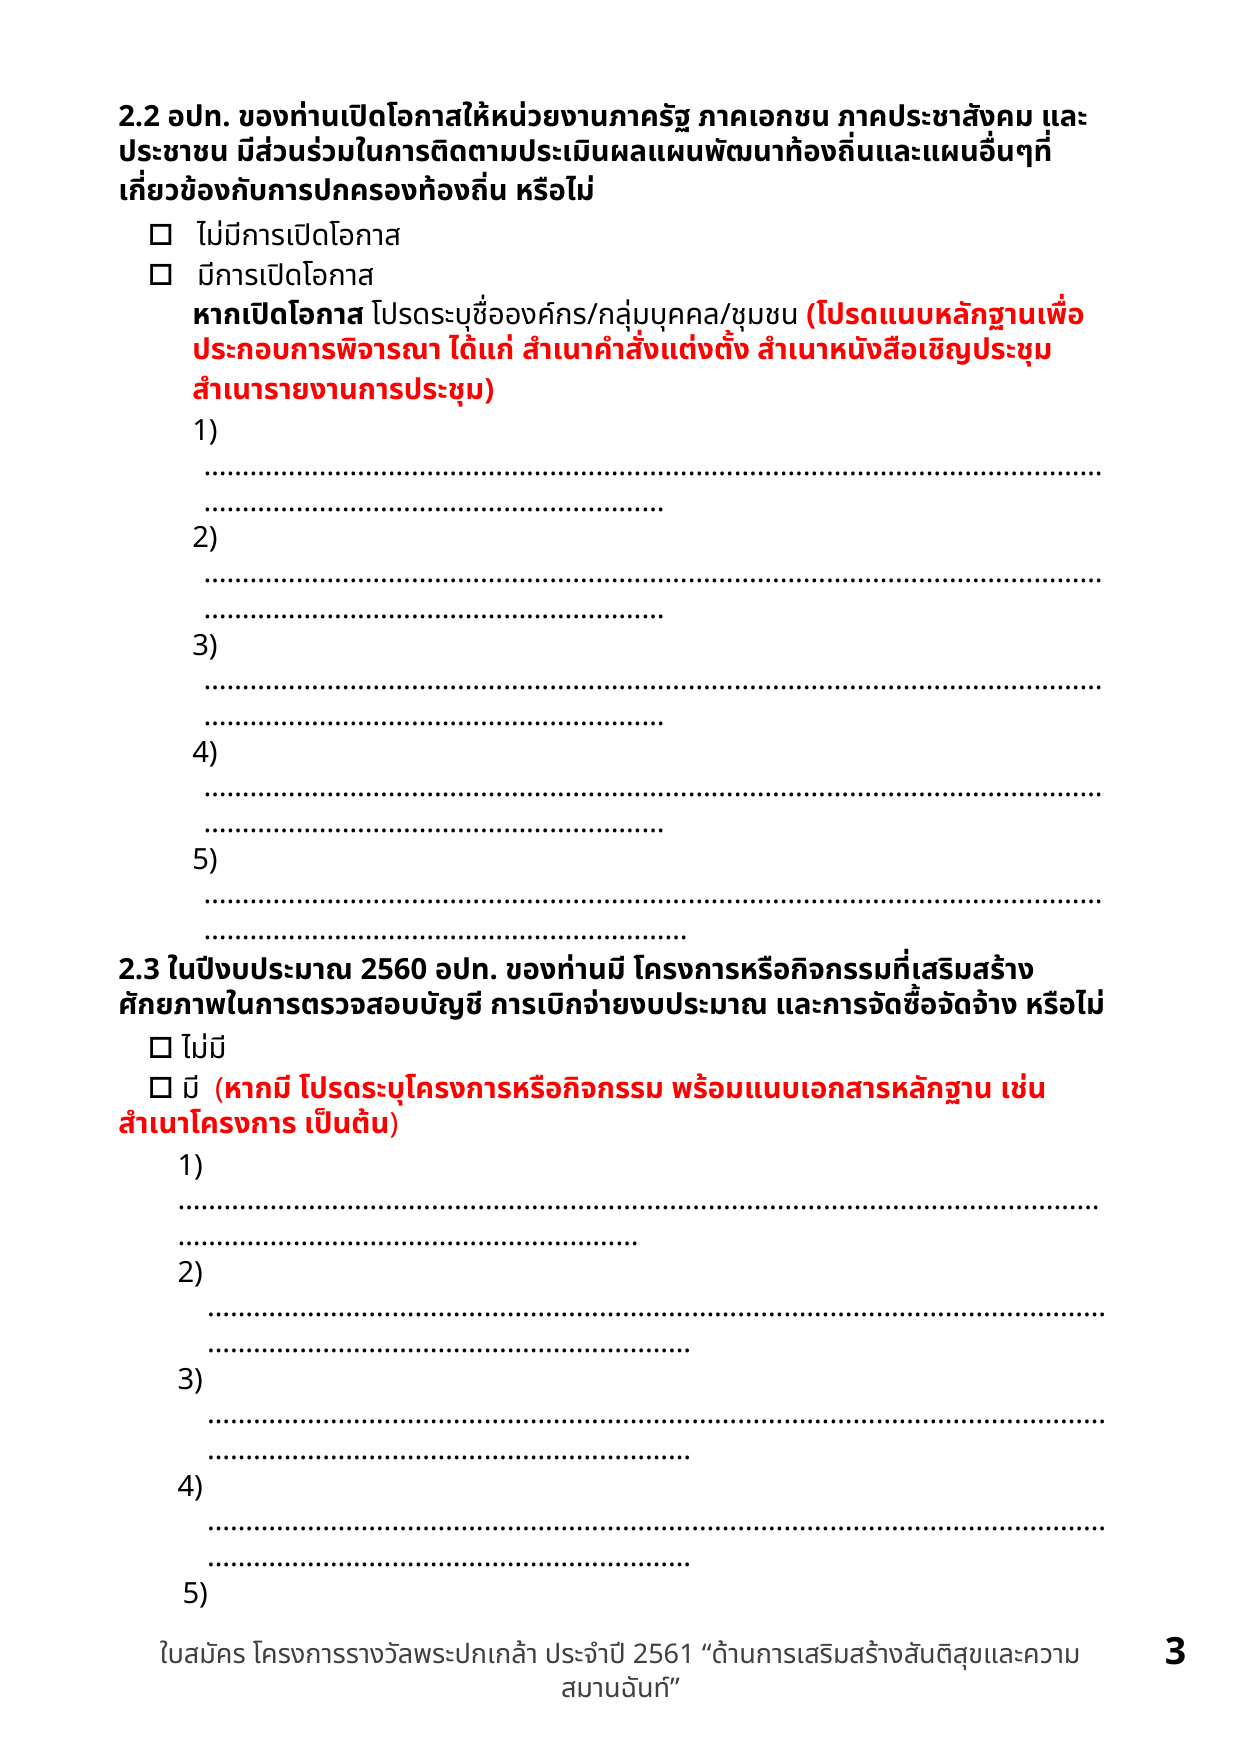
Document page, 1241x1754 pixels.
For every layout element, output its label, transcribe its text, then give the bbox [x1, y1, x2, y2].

table_cell 3)…………………………………………………………………………………………………………………………………………………………… [192, 627, 1133, 734]
text ไม่มีการเปิดโอกาส [118, 214, 1122, 253]
table_cell 5)……………………………………………………………………………………………………………………………………………………………… [192, 841, 1133, 948]
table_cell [118, 1575, 1133, 1611]
table_cell 2)…………………………………………………………………………………………………………………………………………………………… [192, 520, 1133, 627]
text ไม่มี [118, 1027, 1122, 1067]
table_cell 4)……………………………………………………………………………………………………………………………………………………………… [118, 1468, 1133, 1575]
table_header 1)……………………………………………………………………………………………………………………………………………………………… [118, 1147, 1133, 1254]
table_cell 3)……………………………………………………………………………………………………………………………………………………………… [118, 1361, 1133, 1468]
table_cell 4)…………………………………………………………………………………………………………………………………………………………… [192, 734, 1133, 841]
text มี (หากมี โปรดระบุโครงการหรือกิจกรรม พร้อมแนบเอกสารหลักฐาน เช่น สำเนาโครงการ เป็นต้น) [118, 1067, 1122, 1147]
table_cell 2)……………………………………………………………………………………………………………………………………………………………… [118, 1254, 1133, 1361]
table_header 1)…………………………………………………………………………………………………………………………………………………………… [192, 413, 1133, 519]
text 2.3 ในปีงบประมาณ 2560 อปท. ของท่านมี โครงการหรือกิจกรรมที่เสริมสร้างศักยภาพในการตรวจสอบบัญชี การเบิกจ่ายงบประมาณ และการจัดซื้อจัดจ้าง หรือไม่ [118, 948, 1122, 1027]
text 2.2 อปท. ของท่านเปิดโอกาสให้หน่วยงานภาครัฐ ภาคเอกชน ภาคประชาสังคม และประชาชน มีส่วนร่วมในการติดตามประเมินผลแผนพัฒนาท้องถิ่นและแผนอื่นๆที่เกี่ยวข้องกับการปกครองท้องถิ่น หรือไม่ [118, 95, 1122, 214]
text มีการเปิดโอกาส [118, 253, 1122, 293]
text หากเปิดโอกาส โปรดระบุชื่อองค์กร/กลุ่มบุคคล/ชุมชน (โปรดแนบหลักฐานเพื่อประกอบการพิจารณา ได้แก่ สำเนาคำสั่งแต่งตั้ง สำเนาหนังสือเชิญประชุม สำเนารายงานการประชุม) [192, 293, 1122, 412]
